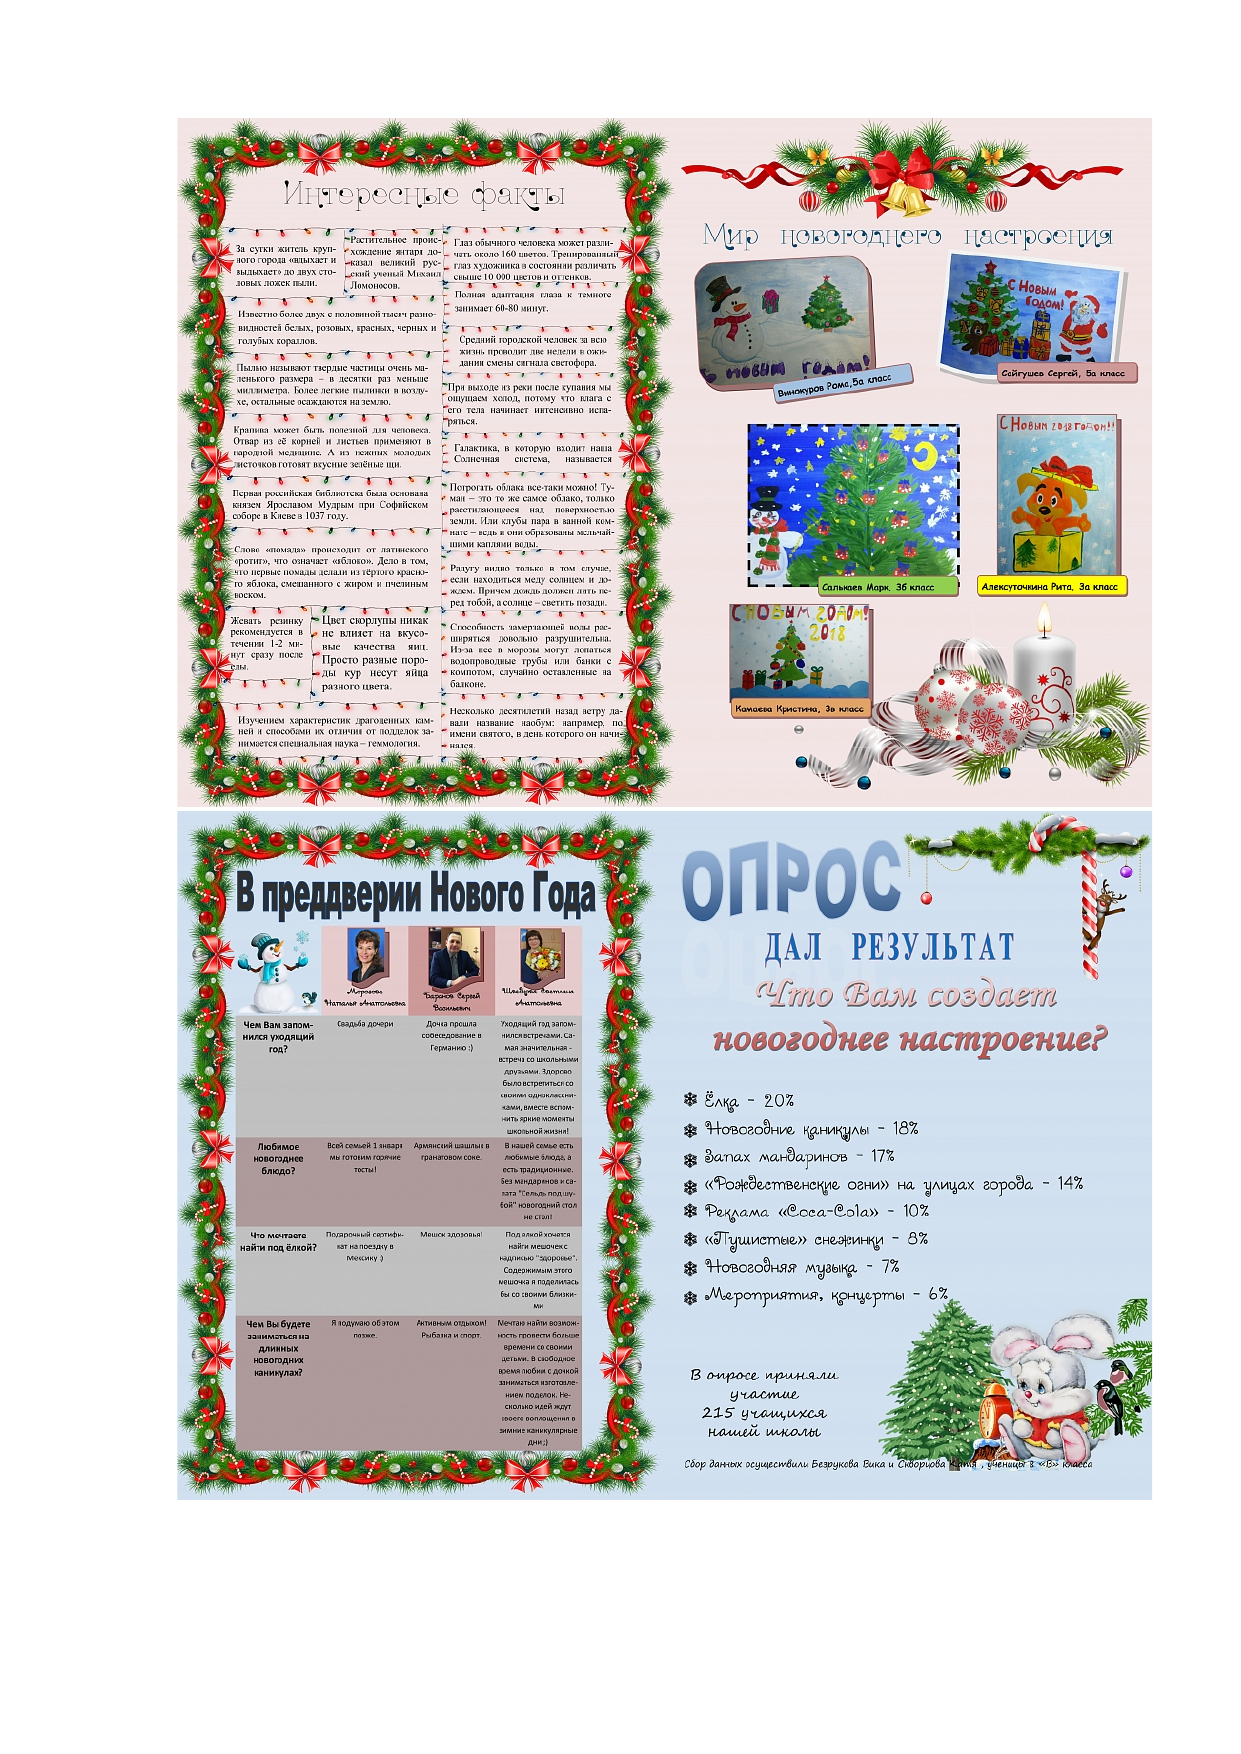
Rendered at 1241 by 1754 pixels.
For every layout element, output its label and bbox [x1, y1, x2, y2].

picture [177, 811, 1153, 1500]
picture [177, 118, 1153, 807]
